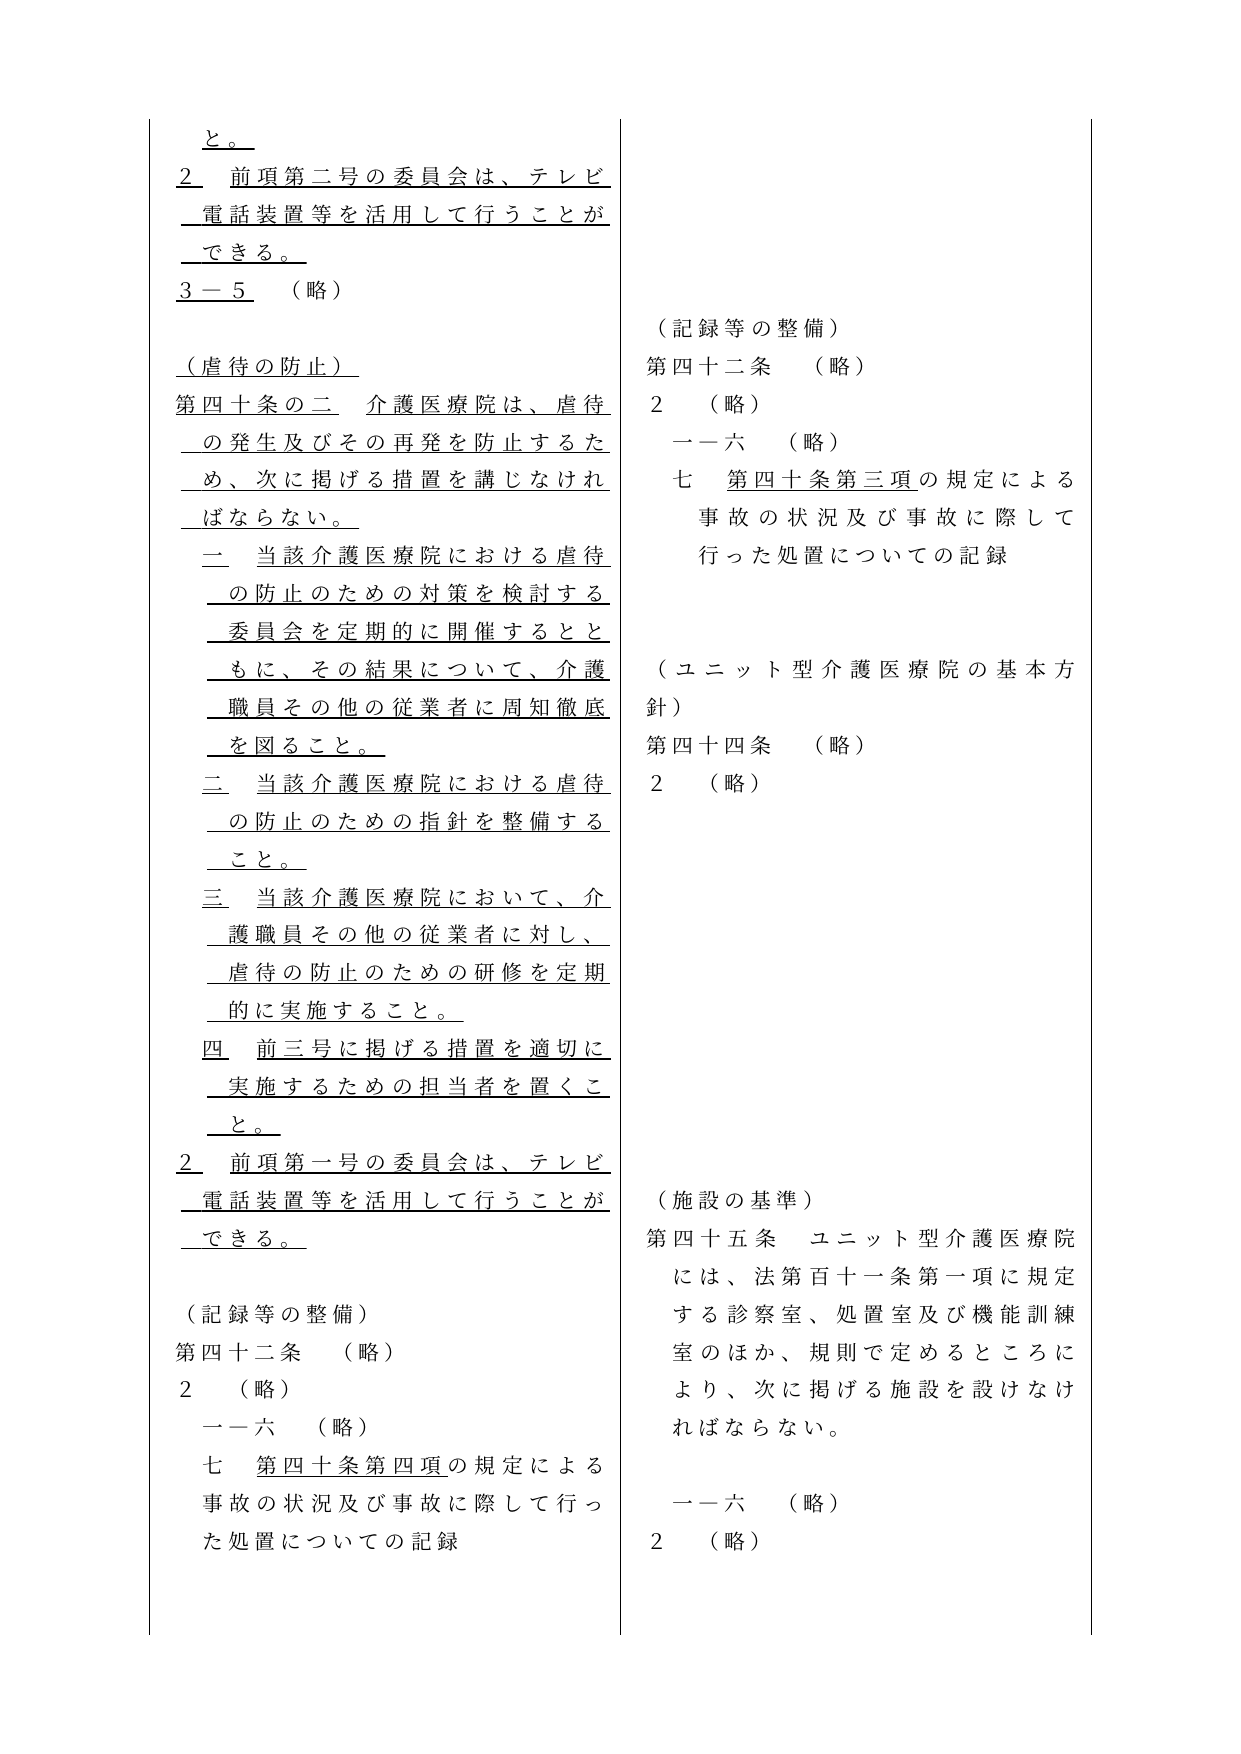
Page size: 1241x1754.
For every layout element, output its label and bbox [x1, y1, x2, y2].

table_cell [150, 119, 620, 1635]
table_cell [621, 119, 1091, 1635]
